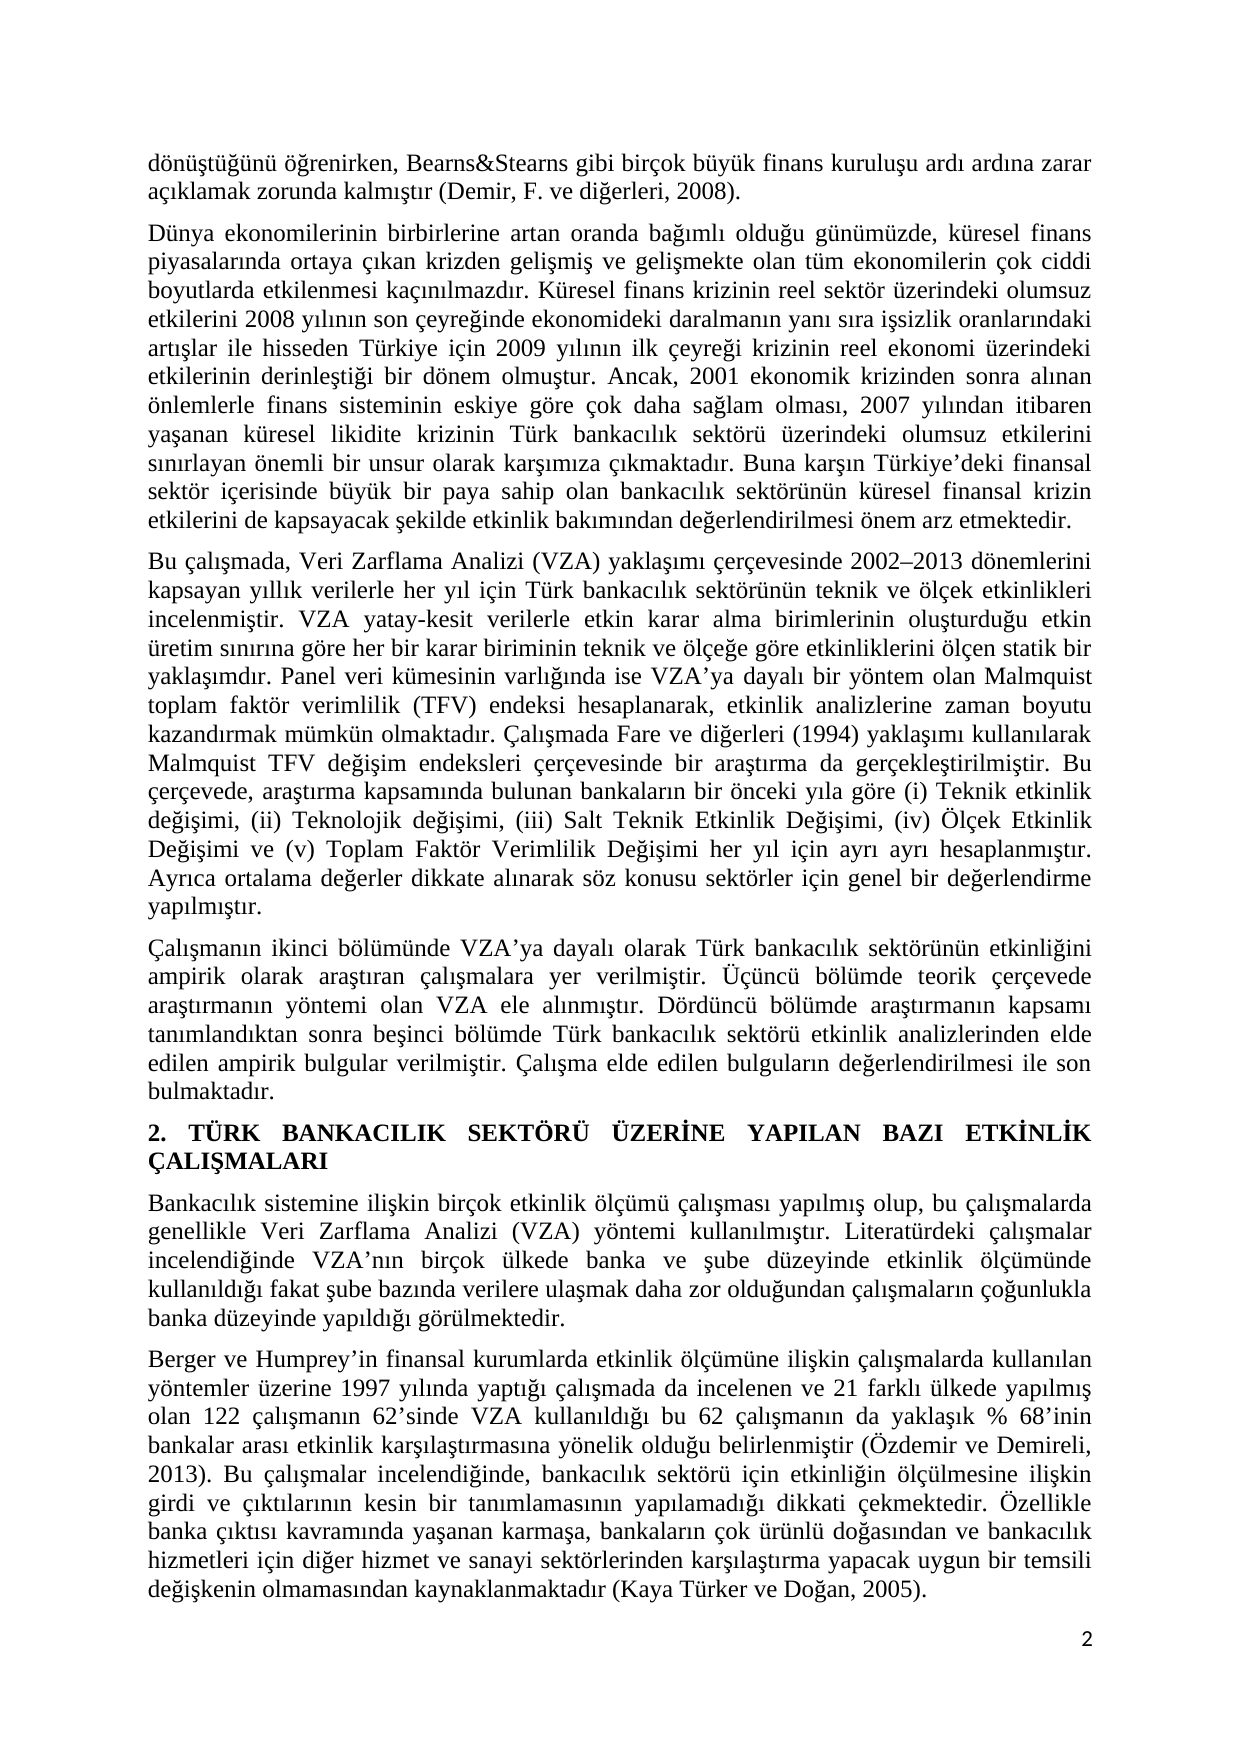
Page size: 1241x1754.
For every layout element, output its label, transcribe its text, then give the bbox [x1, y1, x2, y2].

text Çalışmanın ikinci bölümünde VZA’ya dayalı olarak Türk bankacılık sektörünün etkinliğini ampirik olarak araştıran çalışmalara yer verilmiştir. Üçüncü bölümde teorik çerçevede araştırmanın yöntemi olan VZA ele alınmıştır. Dördüncü bölümde araştırmanın kapsamı tanımlandıktan sonra beşinci bölümde Türk bankacılık sektörü etkinlik analizlerinden elde edilen ampirik bulgular verilmiştir. Çalışma elde edilen bulguların değerlendirilmesi ile son bulmaktadır. [148, 933, 1093, 1105]
text Berger ve Humprey’in finansal kurumlarda etkinlik ölçümüne ilişkin çalışmalarda kullanılan yöntemler üzerine 1997 yılında yaptığı çalışmada da incelenen ve 21 farklı ülkede yapılmış olan 122 çalışmanın 62’sinde VZA kullanıldığı bu 62 çalışmanın da yaklaşık % 68’inin bankalar arası etkinlik karşılaştırmasına yönelik olduğu belirlenmiştir (Özdemir ve Demireli, 2013). Bu çalışmalar incelendiğinde, bankacılık sektörü için etkinliğin ölçülmesine ilişkin girdi ve çıktılarının kesin bir tanımlamasının yapılamadığı dikkati çekmektedir. Özellikle banka çıktısı kavramında yaşanan karmaşa, bankaların çok ürünlü doğasından ve bankacılık hizmetleri için diğer hizmet ve sanayi sektörlerinden karşılaştırma yapacak uygun bir temsili değişkenin olmamasından kaynaklanmaktadır (Kaya Türker ve Doğan, 2005). [148, 1344, 1093, 1603]
text Bankacılık sistemine ilişkin birçok etkinlik ölçümü çalışması yapılmış olup, bu çalışmalarda genellikle Veri Zarflama Analizi (VZA) yöntemi kullanılmıştır. Literatürdeki çalışmalar incelendiğinde VZA’nın birçok ülkede banka ve şube düzeyinde etkinlik ölçümünde kullanıldığı fakat şube bazında verilere ulaşmak daha zor olduğundan çalışmaların çoğunlukla banka düzeyinde yapıldığı görülmektedir. [148, 1188, 1093, 1331]
text Dünya ekonomilerinin birbirlerine artan oranda bağımlı olduğu günümüzde, küresel finans piyasalarında ortaya çıkan krizden gelişmiş ve gelişmekte olan tüm ekonomilerin çok ciddi boyutlarda etkilenmesi kaçınılmazdır. Küresel finans krizinin reel sektör üzerindeki olumsuz etkilerini 2008 yılının son çeyreğinde ekonomideki daralmanın yanı sıra işsizlik oranlarındaki artışlar ile hisseden Türkiye için 2009 yılının ilk çeyreği krizinin reel ekonomi üzerindeki etkilerinin derinleştiği bir dönem olmuştur. Ancak, 2001 ekonomik krizinden sonra alınan önlemlerle finans sisteminin eskiye göre çok daha sağlam olması, 2007 yılından itibaren yaşanan küresel likidite krizinin Türk bankacılık sektörü üzerindeki olumsuz etkilerini sınırlayan önemli bir unsur olarak karşımıza çıkmaktadır. Buna karşın Türkiye’deki finansal sektör içerisinde büyük bir paya sahip olan bankacılık sektörünün küresel finansal krizin etkilerini de kapsayacak şekilde etkinlik bakımından değerlendirilmesi önem arz etmektedir. [148, 218, 1093, 534]
text 2. TÜRK BANKACILIK SEKTÖRÜ ÜZERİNE YAPILAN BAZI ETKİNLİK ÇALIŞMALARI [148, 1118, 1093, 1175]
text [148, 148, 1093, 205]
text Bu çalışmada, Veri Zarflama Analizi (VZA) yaklaşımı çerçevesinde 2002–2013 dönemlerini kapsayan yıllık verilerle her yıl için Türk bankacılık sektörünün teknik ve ölçek etkinlikleri incelenmiştir. VZA yatay-kesit verilerle etkin karar alma birimlerinin oluşturduğu etkin üretim sınırına göre her bir karar biriminin teknik ve ölçeğe göre etkinliklerini ölçen statik bir yaklaşımdır. Panel veri kümesinin varlığında ise VZA’ya dayalı bir yöntem olan Malmquist toplam faktör verimlilik (TFV) endeksi hesaplanarak, etkinlik analizlerine zaman boyutu kazandırmak mümkün olmaktadır. Çalışmada Fare ve diğerleri (1994) yaklaşımı kullanılarak Malmquist TFV değişim endeksleri çerçevesinde bir araştırma da gerçekleştirilmiştir. Bu çerçevede, araştırma kapsamında bulunan bankaların bir önceki yıla göre (i) Teknik etkinlik değişimi, (ii) Teknolojik değişimi, (iii) Salt Teknik Etkinlik Değişimi, (iv) Ölçek Etkinlik Değişimi ve (v) Toplam Faktör Verimlilik Değişimi her yıl için ayrı ayrı hesaplanmıştır. Ayrıca ortalama değerler dikkate alınarak söz konusu sektörler için genel bir değerlendirme yapılmıştır. [148, 546, 1093, 920]
